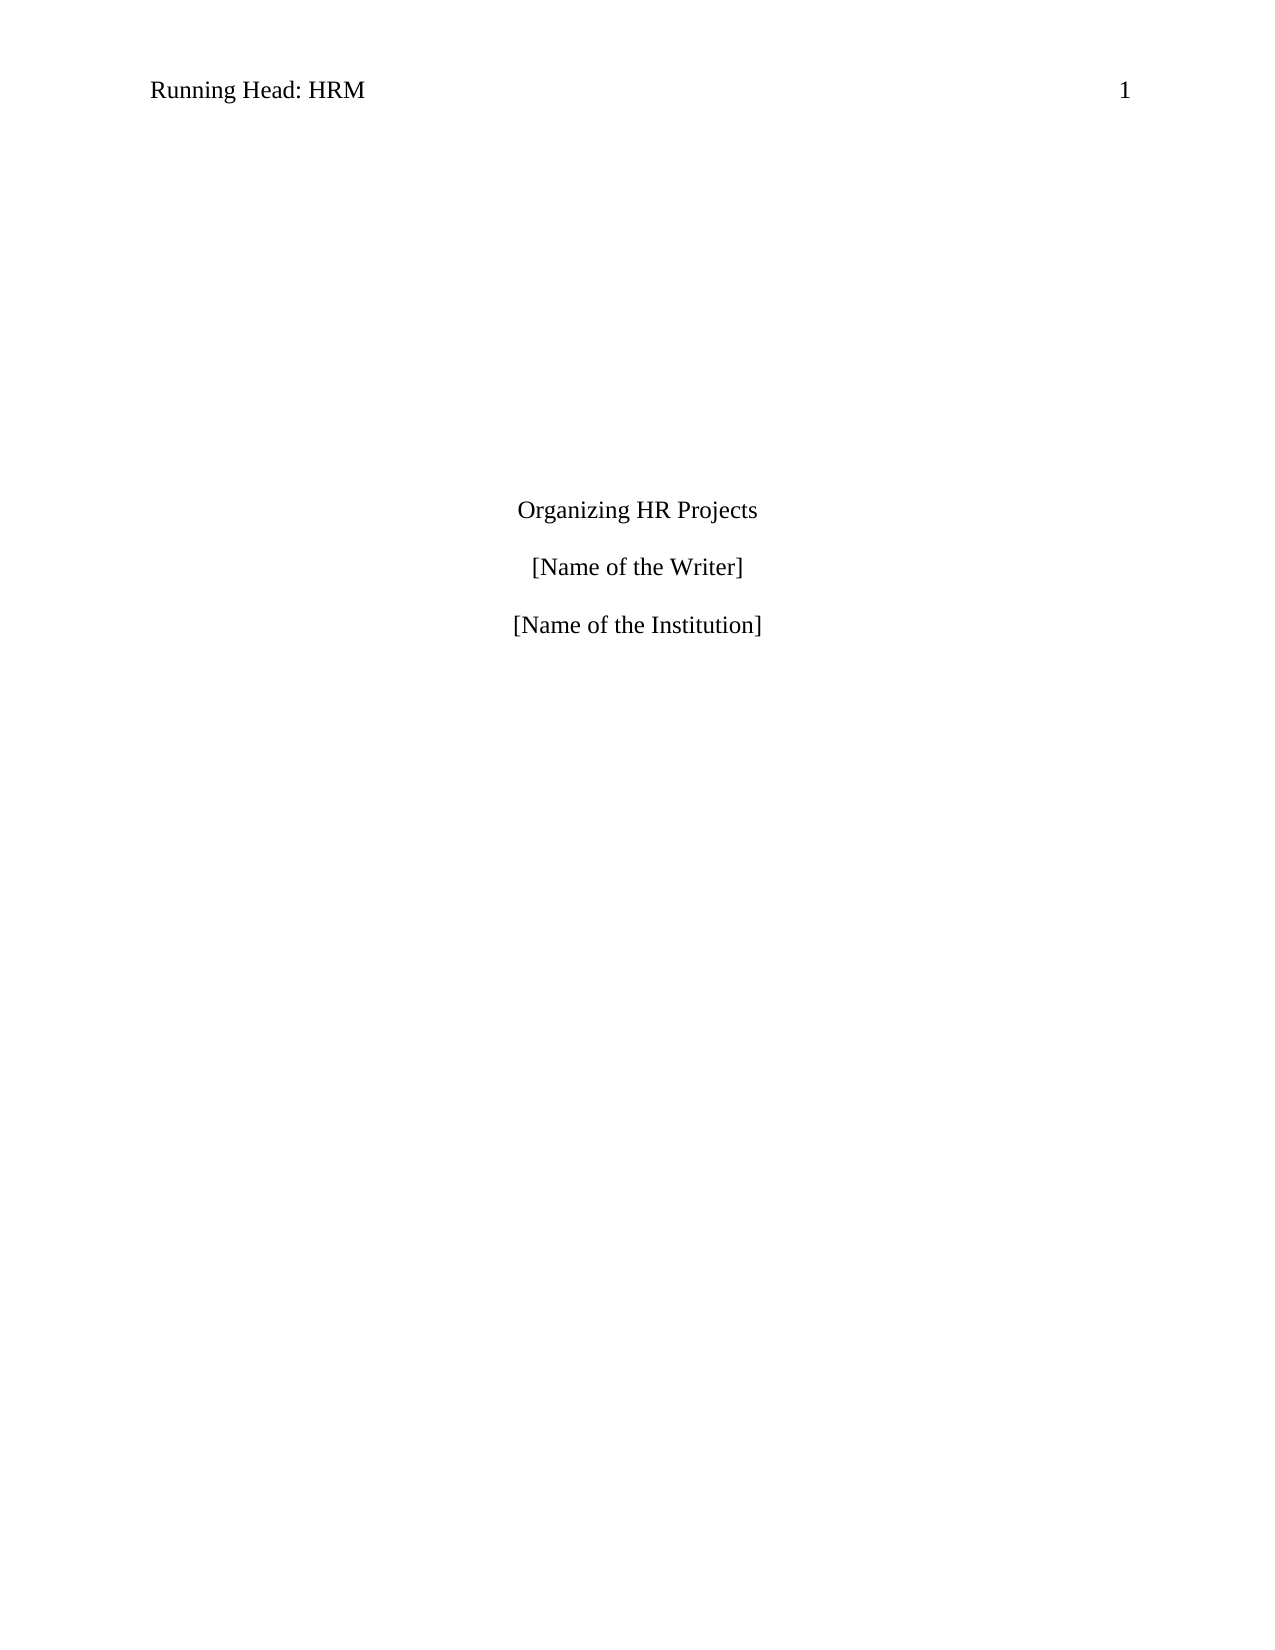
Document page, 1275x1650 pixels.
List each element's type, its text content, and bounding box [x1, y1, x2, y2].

text [Name of the Writer] [150, 552, 1125, 581]
text Organizing HR Projects [150, 495, 1125, 524]
text [Name of the Institution] [150, 610, 1125, 639]
